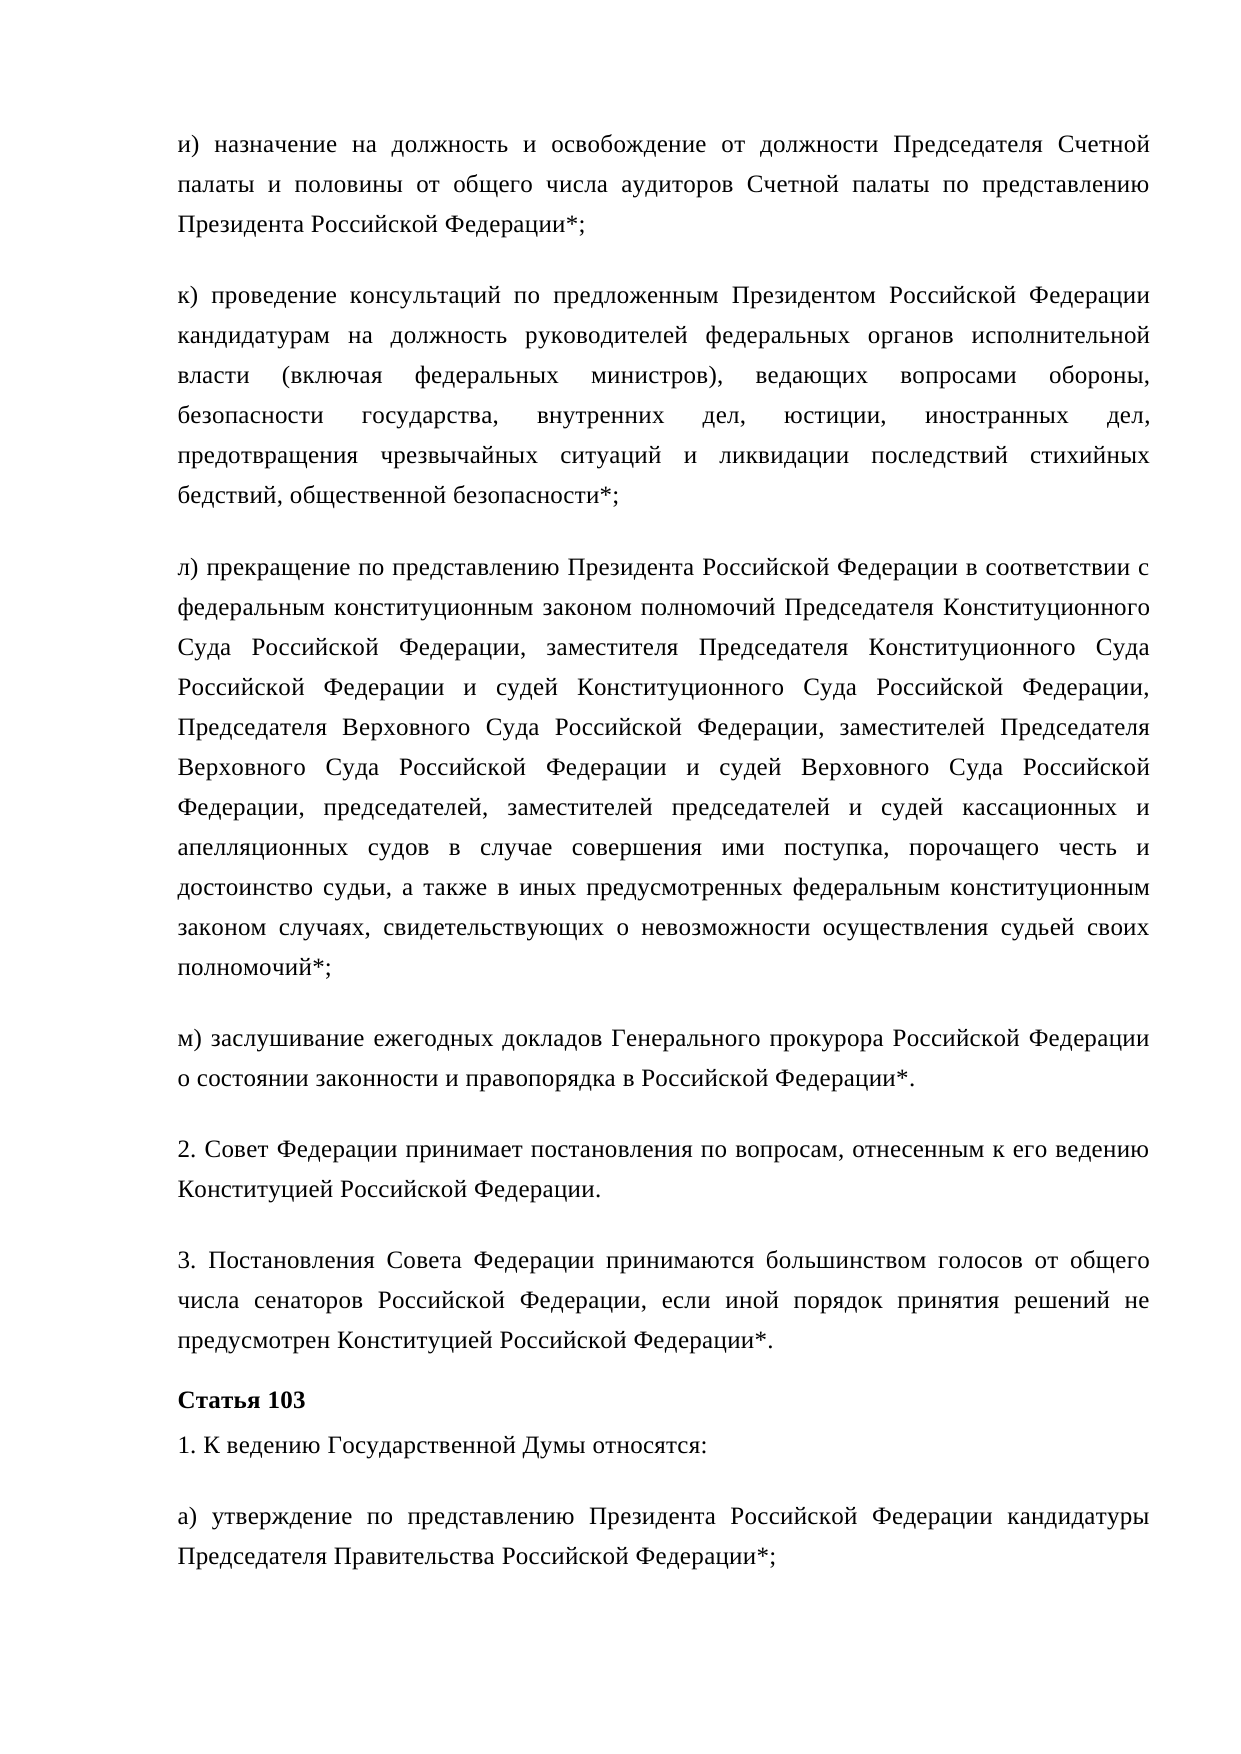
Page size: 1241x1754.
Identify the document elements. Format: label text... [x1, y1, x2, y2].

text 3. Постановления Совета Федерации принимаются большинством голосов от общего числа сенаторов Российской Федерации, если иной порядок принятия решений не предусмотрен Конституцией Российской Федерации*. [177, 1234, 1152, 1354]
text л) прекращение по представлению Президента Российской Федерации в соответствии с федеральным конституционным законом полномочий Председателя Конституционного Суда Российской Федерации, заместителя Председателя Конституционного Суда Российской Федерации и судей Конституционного Суда Российской Федерации, Председателя Верховного Суда Российской Федерации, заместителей Председателя Верховного Суда Российской Федерации и судей Верховного Суда Российской Федерации, председателей, заместителей председателей и судей кассационных и апелляционных судов в случае совершения ими поступка, порочащего честь и достоинство судьи, а также в иных предусмотренных федеральным конституционным законом случаях, свидетельствующих о невозможности осуществления судьей своих полномочий*; [177, 541, 1152, 981]
text м) заслушивание ежегодных докладов Генерального прокурора Российской Федерации о состоянии законности и правопорядка в Российской Федерации*. [177, 1012, 1152, 1092]
text а) утверждение по представлению Президента Российской Федерации кандидатуры Председателя Правительства Российской Федерации*; [177, 1490, 1152, 1570]
text 2. Совет Федерации принимает постановления по вопросам, отнесенным к его ведению Конституцией Российской Федерации. [177, 1123, 1152, 1203]
text к) проведение консультаций по предложенным Президентом Российской Федерации кандидатурам на должность руководителей федеральных органов исполнительной власти (включая федеральных министров), ведающих вопросами обороны, безопасности государства, внутренних дел, юстиции, иностранных дел, предотвращения чрезвычайных ситуаций и ликвидации последствий стихийных бедствий, общественной безопасности*; [177, 269, 1152, 509]
text и) назначение на должность и освобождение от должности Председателя Счетной палаты и половины от общего числа аудиторов Счетной палаты по представлению Президента Российской Федерации*; [177, 118, 1152, 238]
subtitle Статья 103 [177, 1386, 1152, 1414]
text 1. К ведению Государственной Думы относятся: [177, 1419, 1152, 1459]
